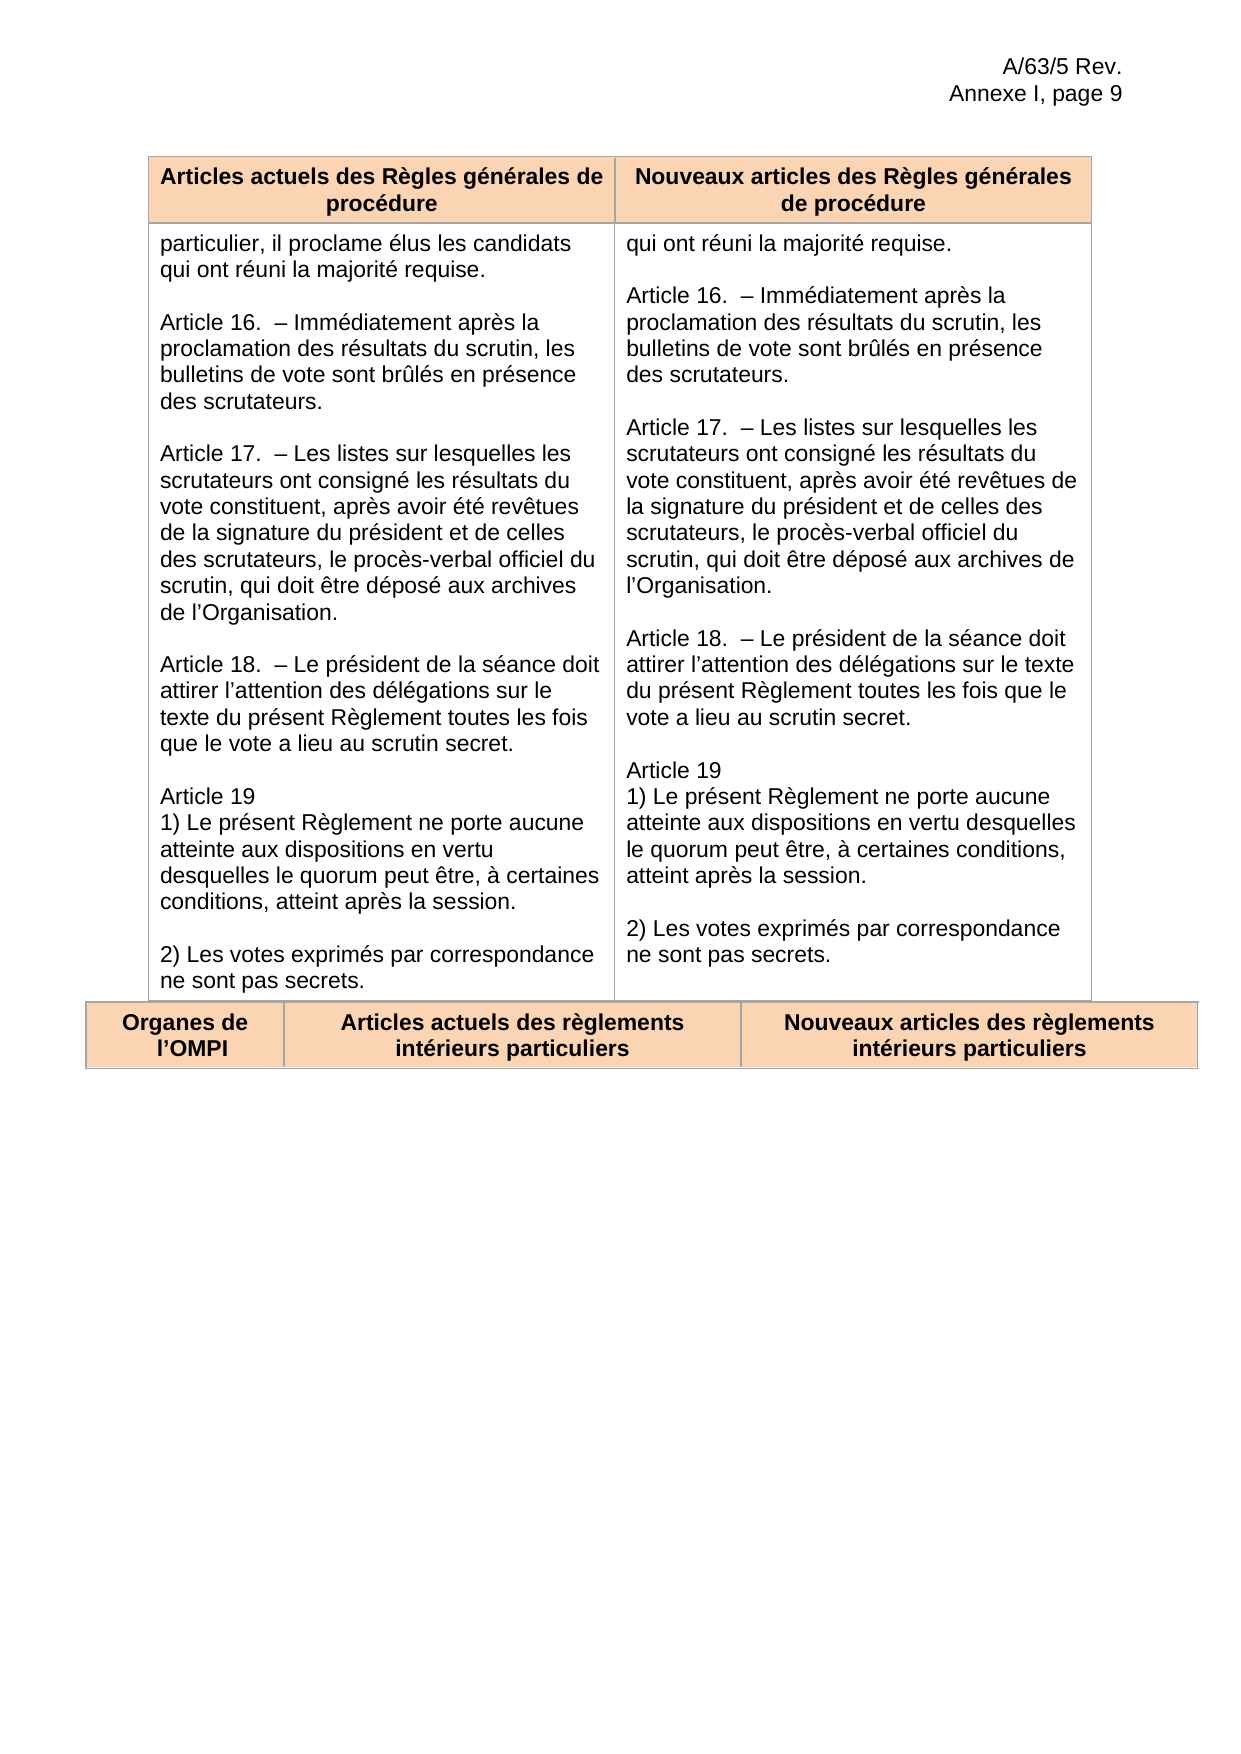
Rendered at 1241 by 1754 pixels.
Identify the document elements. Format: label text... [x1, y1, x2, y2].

table_header Nouveaux articles des Règles générales de procédure [616, 157, 1091, 222]
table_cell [615, 224, 1091, 1000]
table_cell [149, 224, 614, 1000]
table_header Organes de l’OMPI [87, 1003, 283, 1067]
table_header Articles actuels des règlements intérieurs particuliers [285, 1003, 740, 1067]
table_header Articles actuels des Règles générales de procédure [149, 157, 615, 222]
table_header Nouveaux articles des règlements intérieurs particuliers [742, 1003, 1197, 1067]
